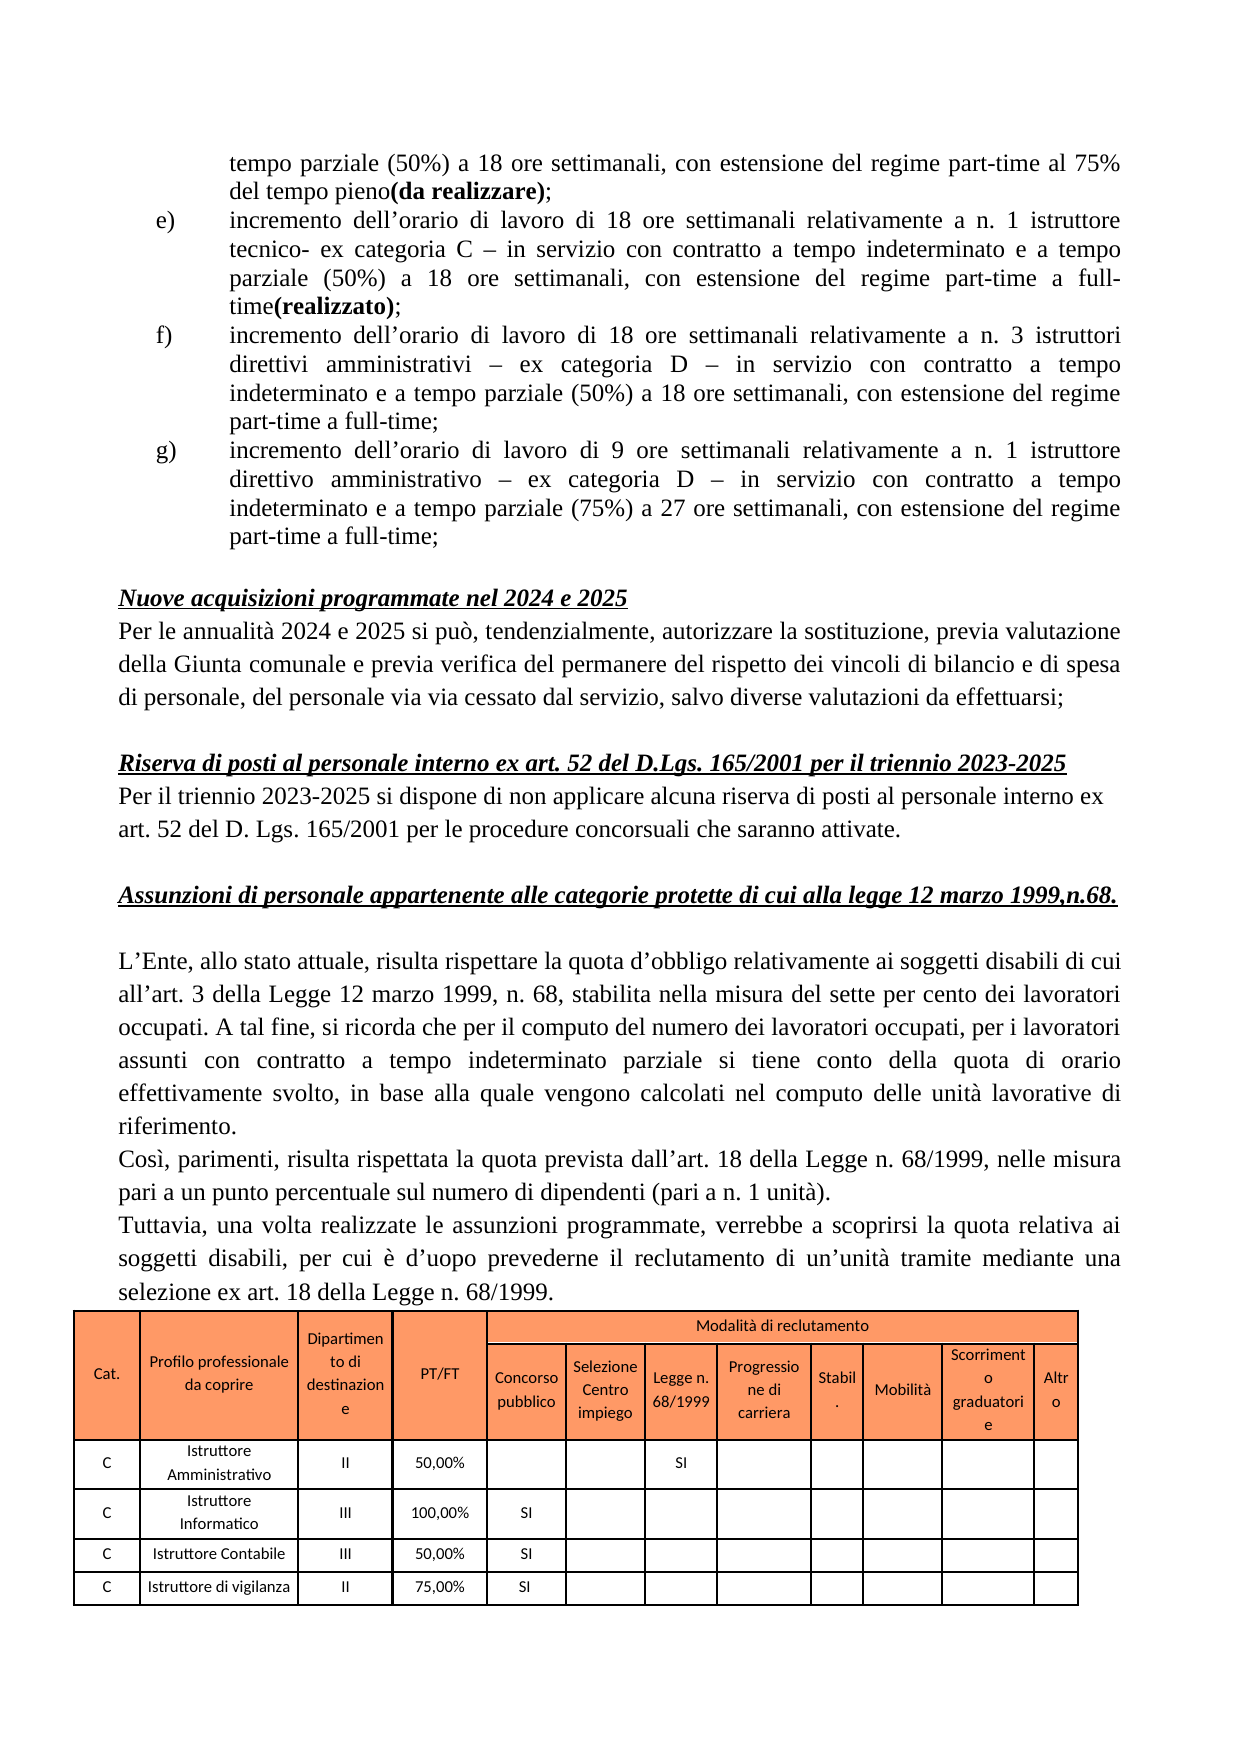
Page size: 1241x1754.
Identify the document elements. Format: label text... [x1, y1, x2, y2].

table_cell [943, 1540, 1033, 1571]
table_header PT/FT [394, 1312, 486, 1439]
text Assunzioni di personale appartenente alle categorie protette di cui alla legge 12 marzo 1999,n.68. [118, 880, 1122, 909]
table_cell III [299, 1490, 391, 1538]
table_cell [646, 1540, 716, 1571]
table_cell [567, 1540, 644, 1571]
table_cell 50,00% [394, 1441, 486, 1488]
table_cell SI [646, 1441, 716, 1488]
text Tuttavia, una volta realizzate le assunzioni programmate, verrebbe a scoprirsi la quota relativa ai soggetti disabili, per cui è d’uopo prevederne il reclutamento di un’unità tramite mediante una selezione ex art. 18 della Legge n. 68/1999. [118, 1211, 1122, 1305]
table_cell SI [488, 1573, 565, 1603]
table_cell Scorrimento graduatorie [943, 1345, 1033, 1439]
table_cell [567, 1441, 644, 1488]
table_cell II [299, 1573, 391, 1603]
table_cell [943, 1441, 1033, 1488]
table_cell [718, 1441, 810, 1488]
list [156, 148, 1122, 205]
table_cell Istruttore Amministrativo [141, 1441, 297, 1488]
table_cell [943, 1490, 1033, 1538]
text Così, parimenti, risulta rispettata la quota prevista dall’art. 18 della Legge n. 68/1999, nelle misura pari a un punto percentuale sul numero di dipendenti (pari a n. 1 unità). [118, 1144, 1122, 1206]
text Nuove acquisizioni programmate nel 2024 e 2025 [118, 583, 1122, 612]
table_cell [812, 1441, 862, 1488]
list incremento dell’orario di lavoro di 18 ore settimanali relativamente a n. 1 istruttore tecnico- ex categoria C – in servizio con contratto a tempo indeterminato e a tempo parziale (50%) a 18 ore settimanali, con estensione del regime part-time a full-time(realizzato); [156, 205, 1122, 320]
table_cell SI [488, 1490, 565, 1538]
table_cell SI [488, 1540, 565, 1571]
table_cell Legge n. 68/1999 [646, 1345, 716, 1439]
table_cell C [75, 1573, 139, 1603]
table_cell Stabil. [812, 1345, 862, 1439]
table_cell 50,00% [394, 1540, 486, 1571]
text L’Ente, allo stato attuale, risulta rispettare la quota d’obbligo relativamente ai soggetti disabili di cui all’art. 3 della Legge 12 marzo 1999, n. 68, stabilita nella misura del sette per cento dei lavoratori occupati. A tal fine, si ricorda che per il computo del numero dei lavoratori occupati, per i lavoratori assunti con contratto a tempo indeterminato parziale si tiene conto della quota di orario effettivamente svolto, in base alla quale vengono calcolati nel computo delle unità lavorative di riferimento. [118, 946, 1122, 1140]
table_cell Selezione Centro impiego [567, 1345, 644, 1439]
table_cell Mobilità [864, 1345, 941, 1439]
table_cell [718, 1540, 810, 1571]
table_cell C [75, 1540, 139, 1571]
table_cell C [75, 1490, 139, 1538]
table_cell [812, 1490, 862, 1538]
table_cell Concorso pubblico [488, 1345, 565, 1439]
table_cell [488, 1441, 565, 1488]
table_cell [1035, 1540, 1077, 1571]
table_cell [864, 1573, 941, 1603]
table_cell 100,00% [394, 1490, 486, 1538]
list incremento dell’orario di lavoro di 18 ore settimanali relativamente a n. 3 istruttori direttivi amministrativi – ex categoria D – in servizio con contratto a tempo indeterminato e a tempo parziale (50%) a 18 ore settimanali, con estensione del regime part-time a full-time; [156, 320, 1122, 435]
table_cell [141, 1573, 297, 1603]
table_cell III [299, 1540, 391, 1571]
table_cell 75,00% [394, 1573, 486, 1603]
table_header Modalità di reclutamento [488, 1312, 1077, 1342]
table_cell [567, 1573, 644, 1603]
table_cell [1035, 1441, 1077, 1488]
table_cell [864, 1441, 941, 1488]
table_header Cat. [75, 1312, 139, 1439]
table_cell [812, 1573, 862, 1603]
table_cell Altro [1035, 1345, 1077, 1439]
table_cell Istruttore Contabile [141, 1540, 297, 1571]
text Riserva di posti al personale interno ex art. 52 del D.Lgs. 165/2001 per il triennio 2023-2025 [118, 748, 1122, 777]
table_header Dipartimento di destinazione [299, 1312, 391, 1439]
table_cell [718, 1573, 810, 1603]
table_cell [864, 1540, 941, 1571]
table_cell [1035, 1490, 1077, 1538]
table_cell [646, 1490, 716, 1538]
table_cell [943, 1573, 1033, 1603]
table_cell [718, 1490, 810, 1538]
table_cell [1035, 1573, 1077, 1603]
text Per le annualità 2024 e 2025 si può, tendenzialmente, autorizzare la sostituzione, previa valutazione della Giunta comunale e previa verifica del permanere del rispetto dei vincoli di bilancio e di spesa di personale, del personale via via cessato dal servizio, salvo diverse valutazioni da effettuarsi; [118, 616, 1122, 711]
table_cell C [75, 1441, 139, 1488]
table_header Profilo professionale da coprire [141, 1312, 297, 1439]
text Per il triennio 2023-2025 si dispone di non applicare alcuna riserva di posti al personale interno ex art. 52 del D. Lgs. 165/2001 per le procedure concorsuali che saranno attivate. [118, 781, 1122, 843]
table_cell [812, 1540, 862, 1571]
table_cell Progressione di carriera [718, 1345, 810, 1439]
table_cell II [299, 1441, 391, 1488]
list incremento dell’orario di lavoro di 9 ore settimanali relativamente a n. 1 istruttore direttivo amministrativo – ex categoria D – in servizio con contratto a tempo indeterminato e a tempo parziale (75%) a 27 ore settimanali, con estensione del regime part-time a full-time; [156, 435, 1122, 550]
table_cell Istruttore Informatico [141, 1490, 297, 1538]
table_cell [646, 1573, 716, 1603]
table_cell [567, 1490, 644, 1538]
table_cell [864, 1490, 941, 1538]
